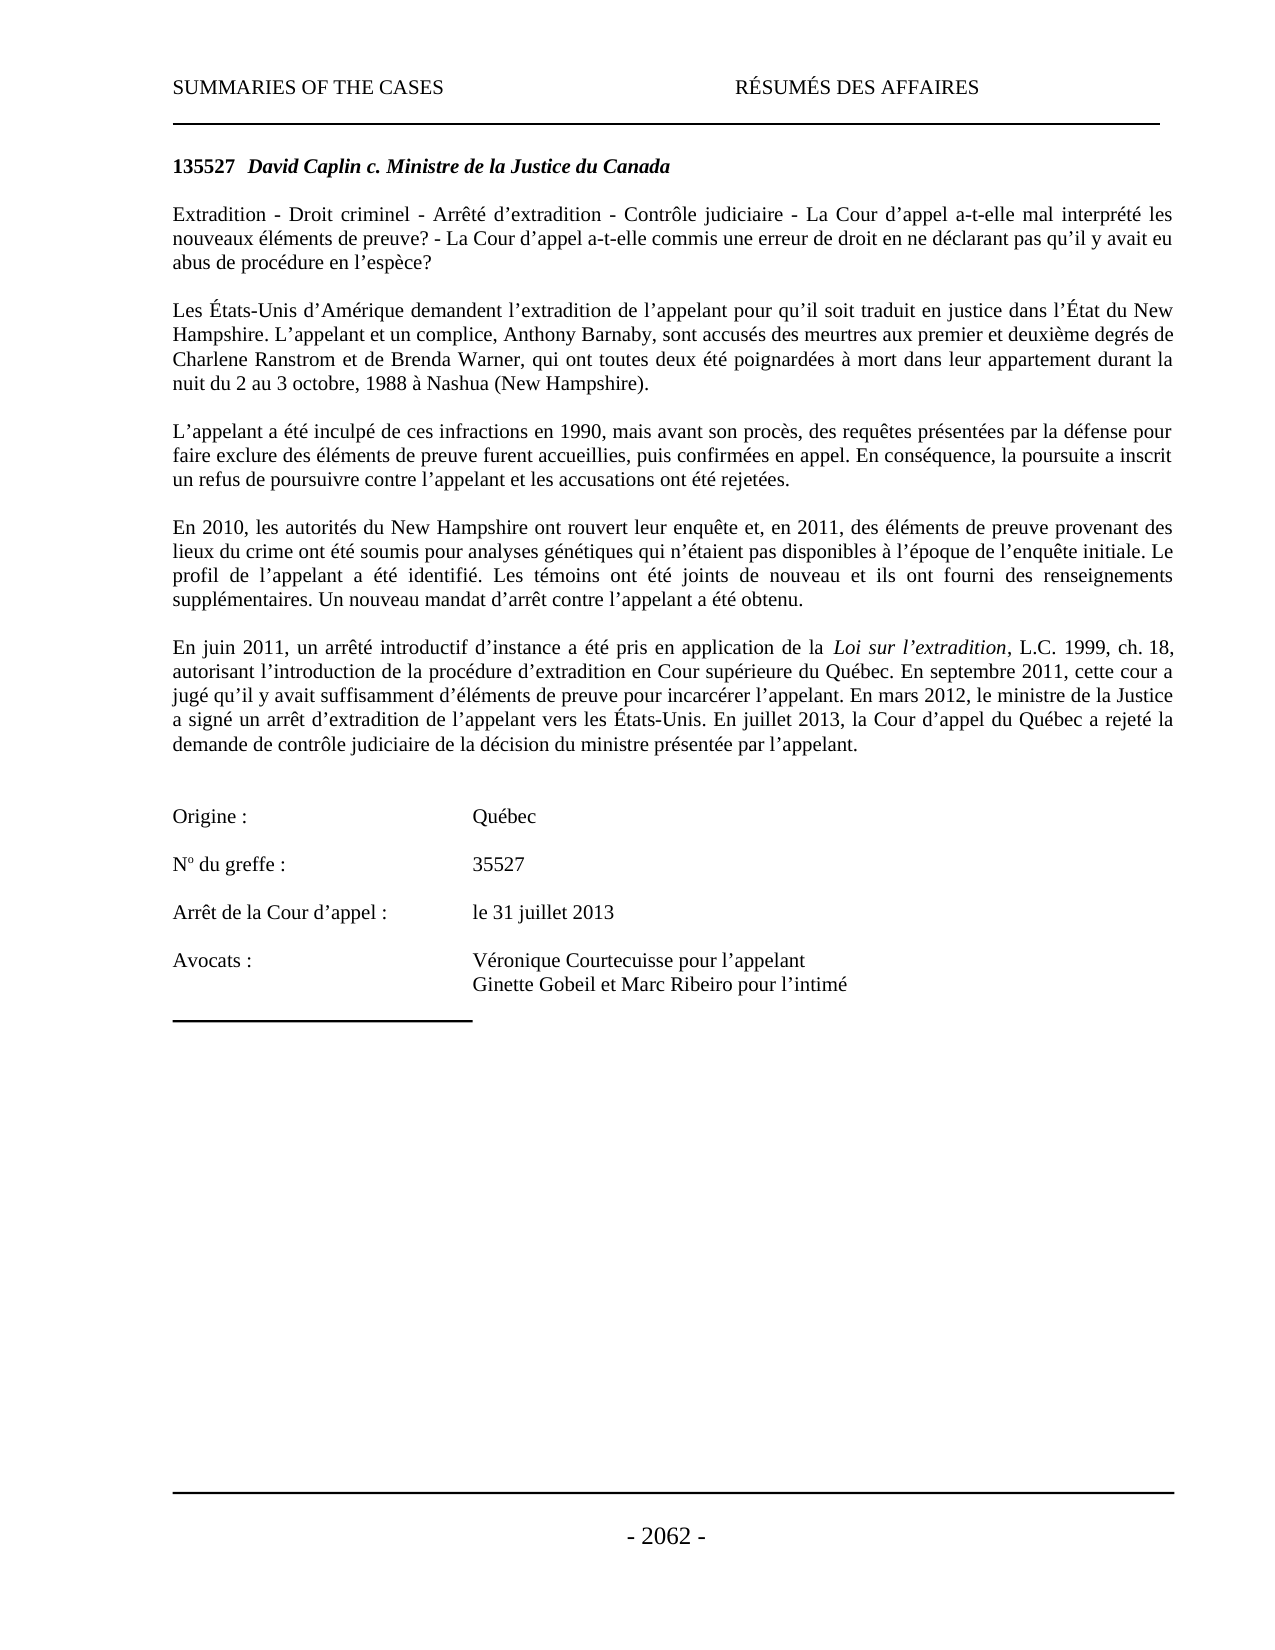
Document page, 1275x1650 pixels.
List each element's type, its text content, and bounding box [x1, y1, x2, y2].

text Avocats : Véronique Courtecuisse pour l’appelant [172, 948, 1174, 972]
text Arrêt de la Cour d’appel : le 31 juillet 2013 [172, 900, 1174, 924]
text Ginette Gobeil et Marc Ribeiro pour l’intimé [172, 972, 1174, 996]
text No du greffe : 35527 [172, 852, 1174, 876]
text Origine : Québec [172, 804, 1174, 828]
text Extradition - Droit criminel - Arrêté d’extradition - Contrôle judiciaire - La Cour d’appel a-t-elle mal interprété les nouveaux éléments de preuve? - La Cour d’appel a-t-elle commis une erreur de droit en ne déclarant pas qu’il y avait eu abus de procédure en l’espèce? [172, 202, 1174, 274]
text Les États-Unis d’Amérique demandent l’extradition de l’appelant pour qu’il soit traduit en justice dans l’État du New Hampshire. L’appelant et un complice, Anthony Barnaby, sont accusés des meurtres aux premier et deuxième degrés de Charlene Ranstrom et de Brenda Warner, qui ont toutes deux été poignardées à mort dans leur appartement durant la nuit du 2 au 3 octobre, 1988 à Nashua (New Hampshire). [172, 298, 1174, 394]
text En juin 2011, un arrêté introductif d’instance a été pris en application de la Loi sur l’extradition, L.C. 1999, ch. 18, autorisant l’introduction de la procédure d’extradition en Cour supérieure du Québec. En septembre 2011, cette cour a jugé qu’il y avait suffisamment d’éléments de preuve pour incarcérer l’appelant. En mars 2012, le ministre de la Justice a signé un arrêt d’extradition de l’appelant vers les États-Unis. En juillet 2013, la Cour d’appel du Québec a rejeté la demande de contrôle judiciaire de la décision du ministre présentée par l’appelant. [172, 635, 1174, 756]
text L’appelant a été inculpé de ces infractions en 1990, mais avant son procès, des requêtes présentées par la défense pour faire exclure des éléments de preuve furent accueillies, puis confirmées en appel. En conséquence, la poursuite a inscrit un refus de poursuivre contre l’appelant et les accusations ont été rejetées. [172, 419, 1174, 491]
text En 2010, les autorités du New Hampshire ont rouvert leur enquête et, en 2011, des éléments de preuve provenant des lieux du crime ont été soumis pour analyses génétiques qui n’étaient pas disponibles à l’époque de l’enquête initiale. Le profil de l’appelant a été identifié. Les témoins ont été joints de nouveau et ils ont fourni des renseignements supplémentaires. Un nouveau mandat d’arrêt contre l’appelant a été obtenu. [172, 515, 1174, 611]
text 35527 David Caplin c. Ministre de la Justice du Canada [172, 154, 1174, 178]
